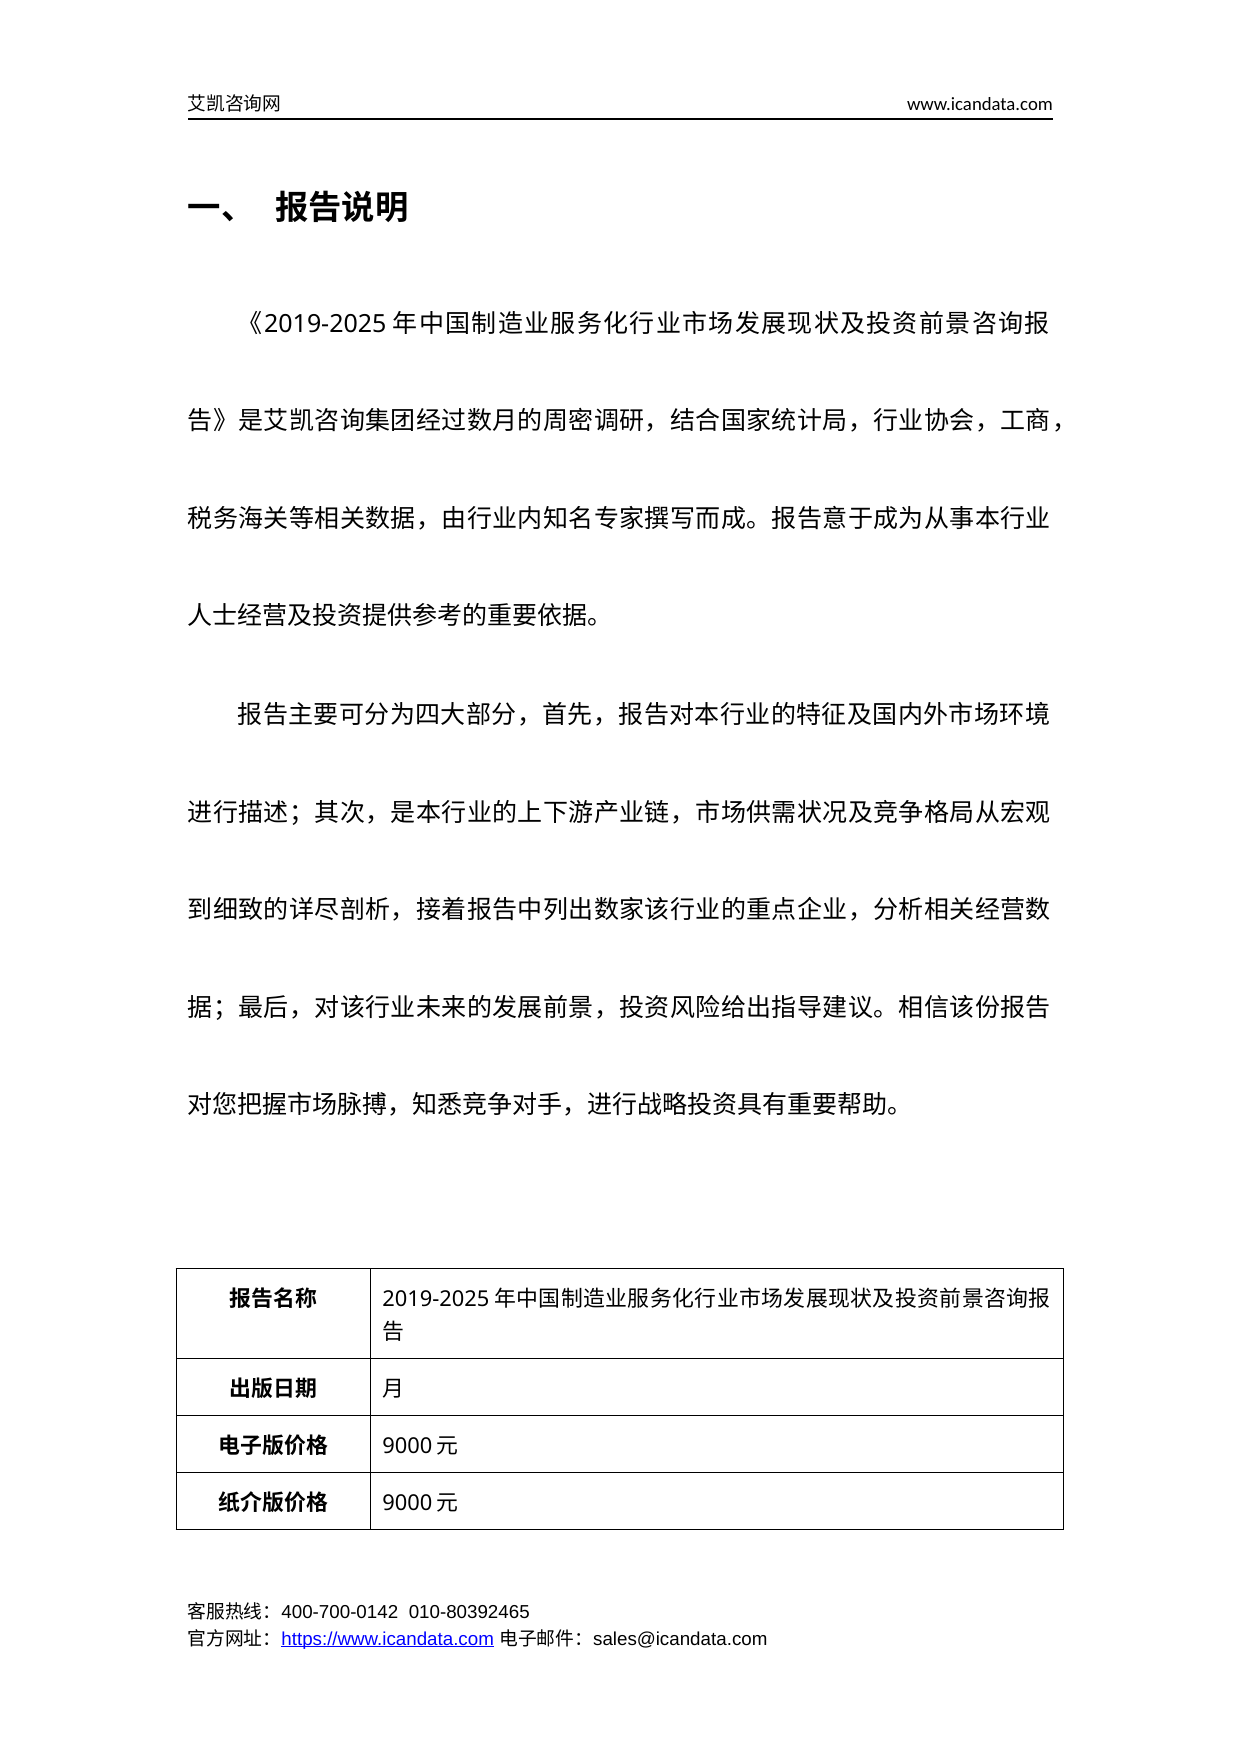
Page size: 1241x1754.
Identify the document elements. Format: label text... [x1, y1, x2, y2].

table_cell 9000元 [371, 1416, 1063, 1472]
table_cell 出版日期 [177, 1359, 370, 1415]
table_header 报告名称 [177, 1269, 370, 1358]
text 《2019-2025年中国制造业服务化行业市场发展现状及投资前景咨询报告》是艾凯咨询集团经过数月的周密调研，结合国家统计局，行业协会，工商，税务海关等相关数据，由行业内知名专家撰写而成。报告意于成为从事本行业人士经营及投资提供参考的重要依据。 [187, 289, 1053, 646]
text 报告主要可分为四大部分，首先，报告对本行业的特征及国内外市场环境进行描述；其次，是本行业的上下游产业链，市场供需状况及竞争格局从宏观到细致的详尽剖析，接着报告中列出数家该行业的重点企业，分析相关经营数据；最后，对该行业未来的发展前景，投资风险给出指导建议。相信该份报告对您把握市场脉搏，知悉竞争对手，进行战略投资具有重要帮助。 [187, 681, 1053, 1136]
table_cell 电子版价格 [177, 1416, 370, 1472]
table_cell 纸介版价格 [177, 1473, 370, 1529]
table_header 2019-2025年中国制造业服务化行业市场发展现状及投资前景咨询报告 [371, 1269, 1063, 1358]
table_cell 月 [371, 1359, 1063, 1415]
subtitle 报告说明 [187, 172, 1053, 237]
table_cell 9000元 [371, 1473, 1063, 1529]
